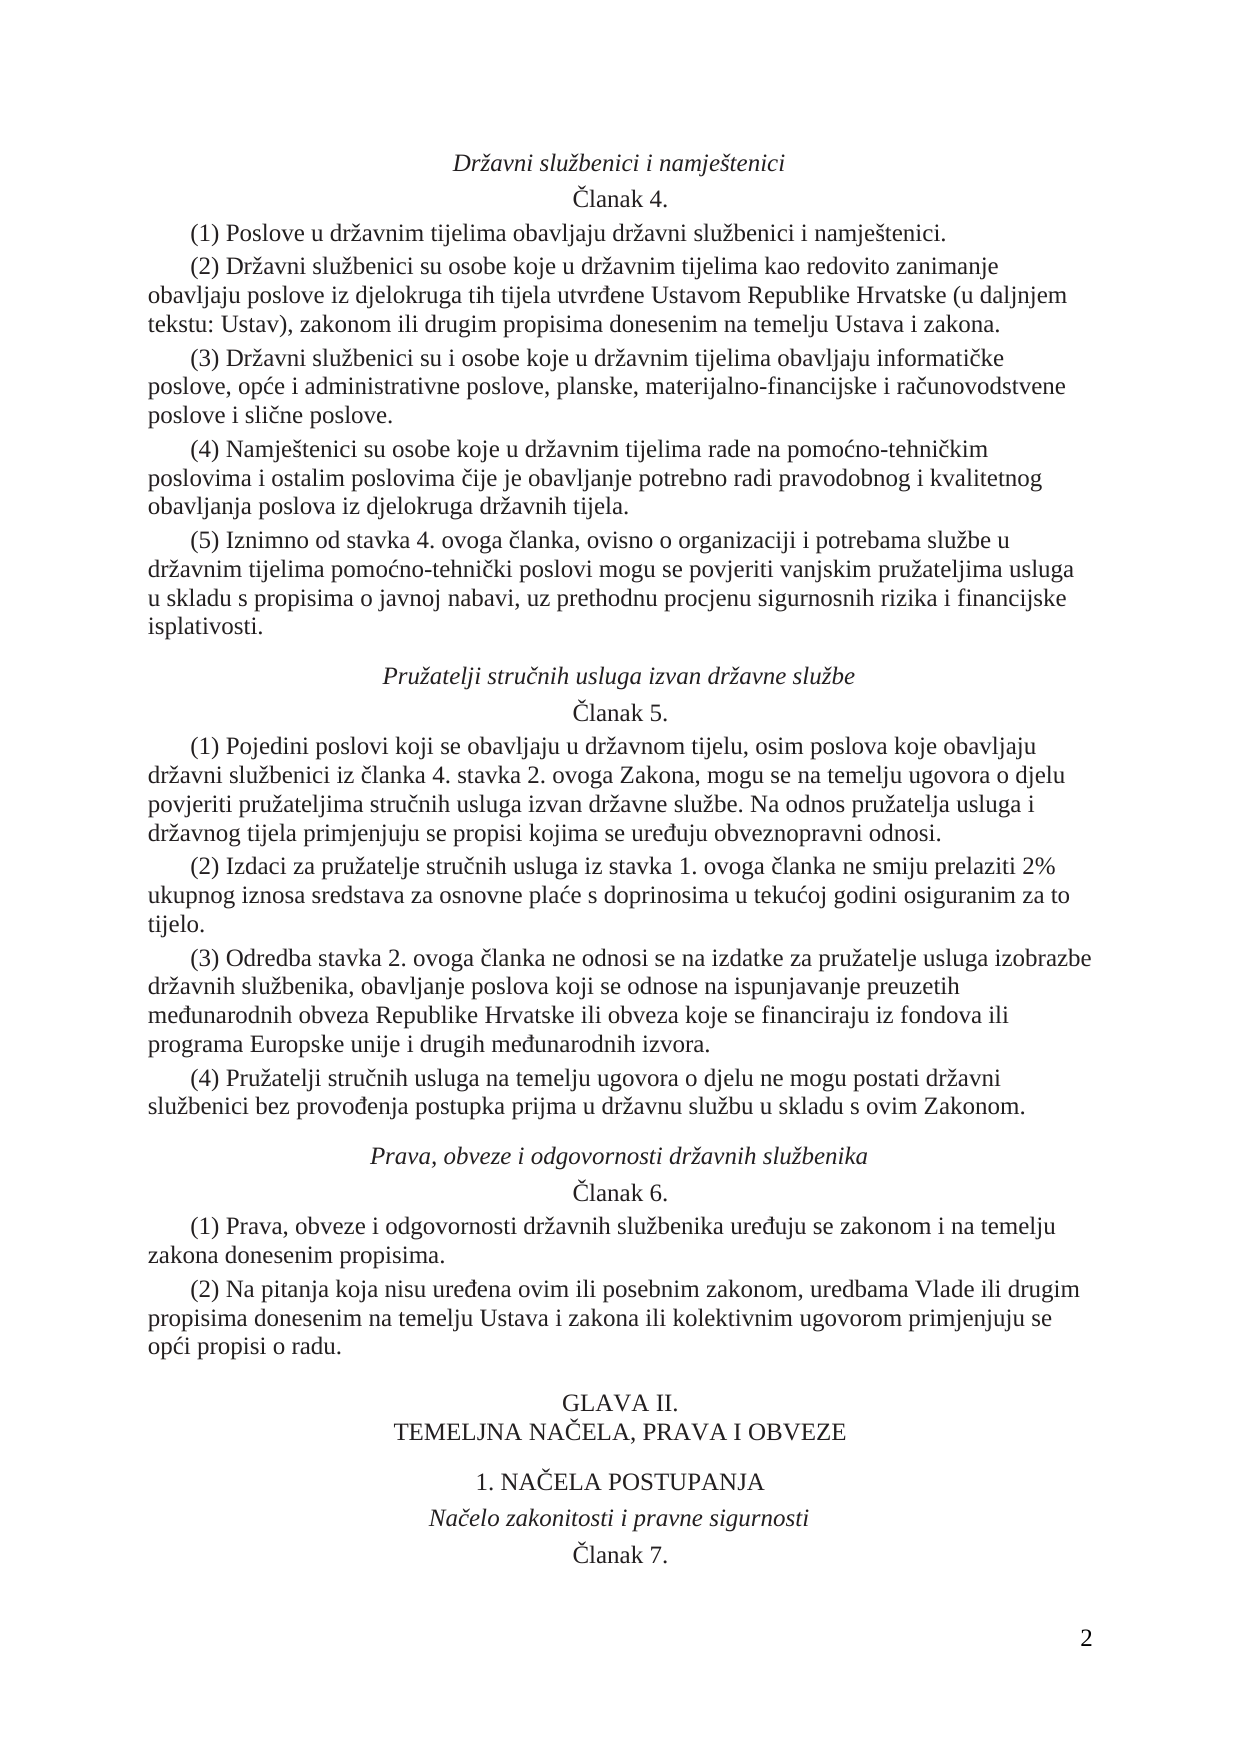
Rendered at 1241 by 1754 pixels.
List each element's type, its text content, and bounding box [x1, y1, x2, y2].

text (2) Državni službenici su osobe koje u državnim tijelima kao redovito zanimanje obavljaju poslove iz djelokruga tih tijela utvrđene Ustavom Republike Hrvatske (u daljnjem tekstu: Ustav), zakonom ili drugim propisima donesenim na temelju Ustava i zakona. [148, 251, 1093, 338]
text (3) Državni službenici su i osobe koje u državnim tijelima obavljaju informatičke poslove, opće i administrativne poslove, planske, materijalno-financijske i računovodstvene poslove i slične poslove. [148, 343, 1093, 429]
text Načelo zakonitosti i pravne sigurnosti [148, 1503, 1093, 1532]
text (2) Izdaci za pružatelje stručnih usluga iz stavka 1. ovoga članka ne smiju prelaziti 2% ukupnog iznosa sredstava za osnovne plaće s doprinosima u tekućoj godini osiguranim za to tijelo. [148, 851, 1093, 938]
text Članak 7. [148, 1540, 1093, 1568]
text Državni službenici i namještenici [148, 148, 1093, 176]
text (1) Prava, obveze i odgovornosti državnih službenika uređuju se zakonom i na temelju zakona donesenim propisima. [148, 1211, 1093, 1269]
text (2) Na pitanja koja nisu uređena ovim ili posebnim zakonom, uredbama Vlade ili drugim propisima donesenim na temelju Ustava i zakona ili kolektivnim ugovorom primjenjuju se opći propisi o radu. [148, 1274, 1093, 1360]
text Prava, obveze i odgovornosti državnih službenika [148, 1141, 1093, 1170]
text Članak 6. [148, 1178, 1093, 1206]
text (1) Pojedini poslovi koji se obavljaju u državnom tijelu, osim poslova koje obavljaju državni službenici iz članka 4. stavka 2. ovoga Zakona, mogu se na temelju ugovora o djelu povjeriti pružateljima stručnih usluga izvan državne službe. Na odnos pružatelja usluga i državnog tijela primjenjuju se propisi kojima se uređuju obveznopravni odnosi. [148, 731, 1093, 846]
text 1. NAČELA POSTUPANJA [148, 1467, 1093, 1496]
text (1) Poslove u državnim tijelima obavljaju državni službenici i namještenici. [148, 218, 1093, 246]
text GLAVA II. TEMELJNA NAČELA, PRAVA I OBVEZE [148, 1388, 1093, 1446]
text Članak 5. [148, 698, 1093, 726]
text Pružatelji stručnih usluga izvan državne službe [148, 661, 1093, 690]
text (5) Iznimno od stavka 4. ovoga članka, ovisno o organizaciji i potrebama službe u državnim tijelima pomoćno-tehnički poslovi mogu se povjeriti vanjskim pružateljima usluga u skladu s propisima o javnoj nabavi, uz prethodnu procjenu sigurnosnih rizika i financijske isplativosti. [148, 525, 1093, 640]
text Članak 4. [148, 184, 1093, 213]
text (4) Pružatelji stručnih usluga na temelju ugovora o djelu ne mogu postati državni službenici bez provođenja postupka prijma u državnu službu u skladu s ovim Zakonom. [148, 1063, 1093, 1120]
text (4) Namještenici su osobe koje u državnim tijelima rade na pomoćno-tehničkim poslovima i ostalim poslovima čije je obavljanje potrebno radi pravodobnog i kvalitetnog obavljanja poslova iz djelokruga državnih tijela. [148, 434, 1093, 520]
text (3) Odredba stavka 2. ovoga članka ne odnosi se na izdatke za pružatelje usluga izobrazbe državnih službenika, obavljanje poslova koji se odnose na ispunjavanje preuzetih međunarodnih obveza Republike Hrvatske ili obveza koje se financiraju iz fondova ili programa Europske unije i drugih međunarodnih izvora. [148, 943, 1093, 1058]
